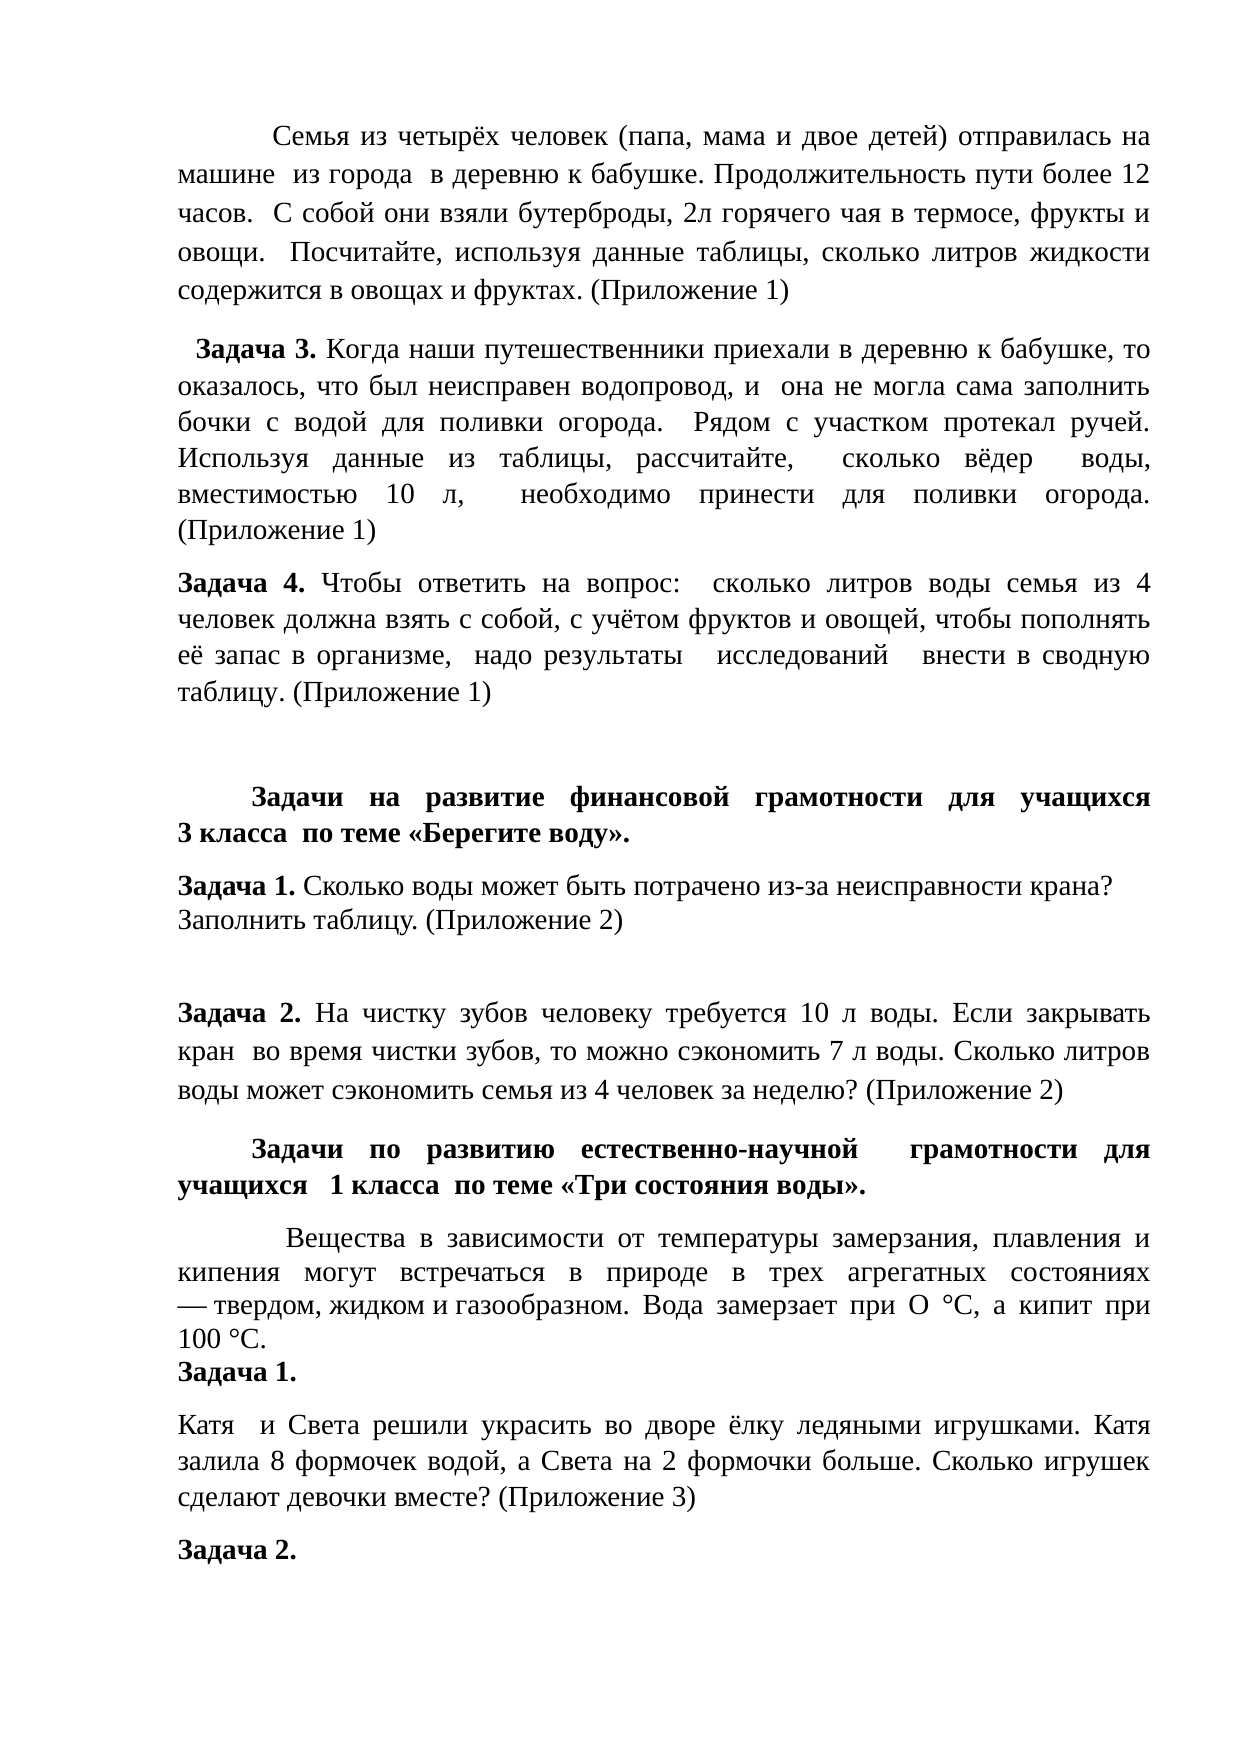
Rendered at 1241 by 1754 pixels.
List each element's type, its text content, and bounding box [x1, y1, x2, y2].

text Заполнить таблицу. (Приложение 2) [177, 902, 1152, 935]
text Задача 2. [177, 1532, 1152, 1566]
text Задача 4. Чтобы ответить на вопрос: сколько литров воды семья из 4 человек должна взять с собой, с учётом фруктов и овощей, чтобы пополнять её запас в организме, надо результаты исследований внести в сводную таблицу. (Приложение 1) [177, 565, 1152, 707]
text Задача 1. [177, 1354, 1152, 1388]
text Задача 1. Сколько воды может быть потрачено из-за неисправности крана? [177, 868, 1152, 902]
text Задача 3. Когда наши путешественники приехали в деревню к бабушке, то оказалось, что был неисправен водопровод, и она не могла сама заполнить бочки с водой для поливки огорода. Рядом с участком протекал ручей. Используя данные из таблицы, рассчитайте, сколько вёдер воды, вместимостью 10 л, необходимо принести для поливки огорода. (Приложение 1) [177, 332, 1152, 546]
text Семья из четырёх человек (папа, мама и двое детей) отправилась на машине из города в деревню к бабушке. Продолжительность пути более 12 часов. С собой они взяли бутерброды, 2л горячего чая в термосе, фрукты и овощи. Посчитайте, используя данные таблицы, сколько литров жидкости содержится в овощах и фруктах. (Приложение 1) [177, 118, 1152, 306]
text Вещества в зависимости от температуры замерзания, плавления и кипения могут встречаться в природе в трех агрегатных состояниях — твердом, жидком и газообразном. Вода замерзает при О °С, а кипит при 100 °С. [177, 1220, 1152, 1354]
text Задачи по развитию естественно-научной грамотности для учащихся 1 класса по теме «Три состояния воды». [177, 1131, 1152, 1201]
text Задачи на развитие финансовой грамотности для учащихся 3 класса по теме «Берегите воду». [177, 779, 1152, 849]
text Задача 2. На чистку зубов человеку требуется 10 л воды. Если закрывать кран во время чистки зубов, то можно сэкономить 7 л воды. Сколько литров воды может сэкономить семья из 4 человек за неделю? (Приложение 2) [177, 995, 1152, 1105]
text Катя и Света решили украсить во дворе ёлку ледяными игрушками. Катя залила 8 формочек водой, а Света на 2 формочки больше. Сколько игрушек сделают девочки вместе? (Приложение 3) [177, 1407, 1152, 1513]
